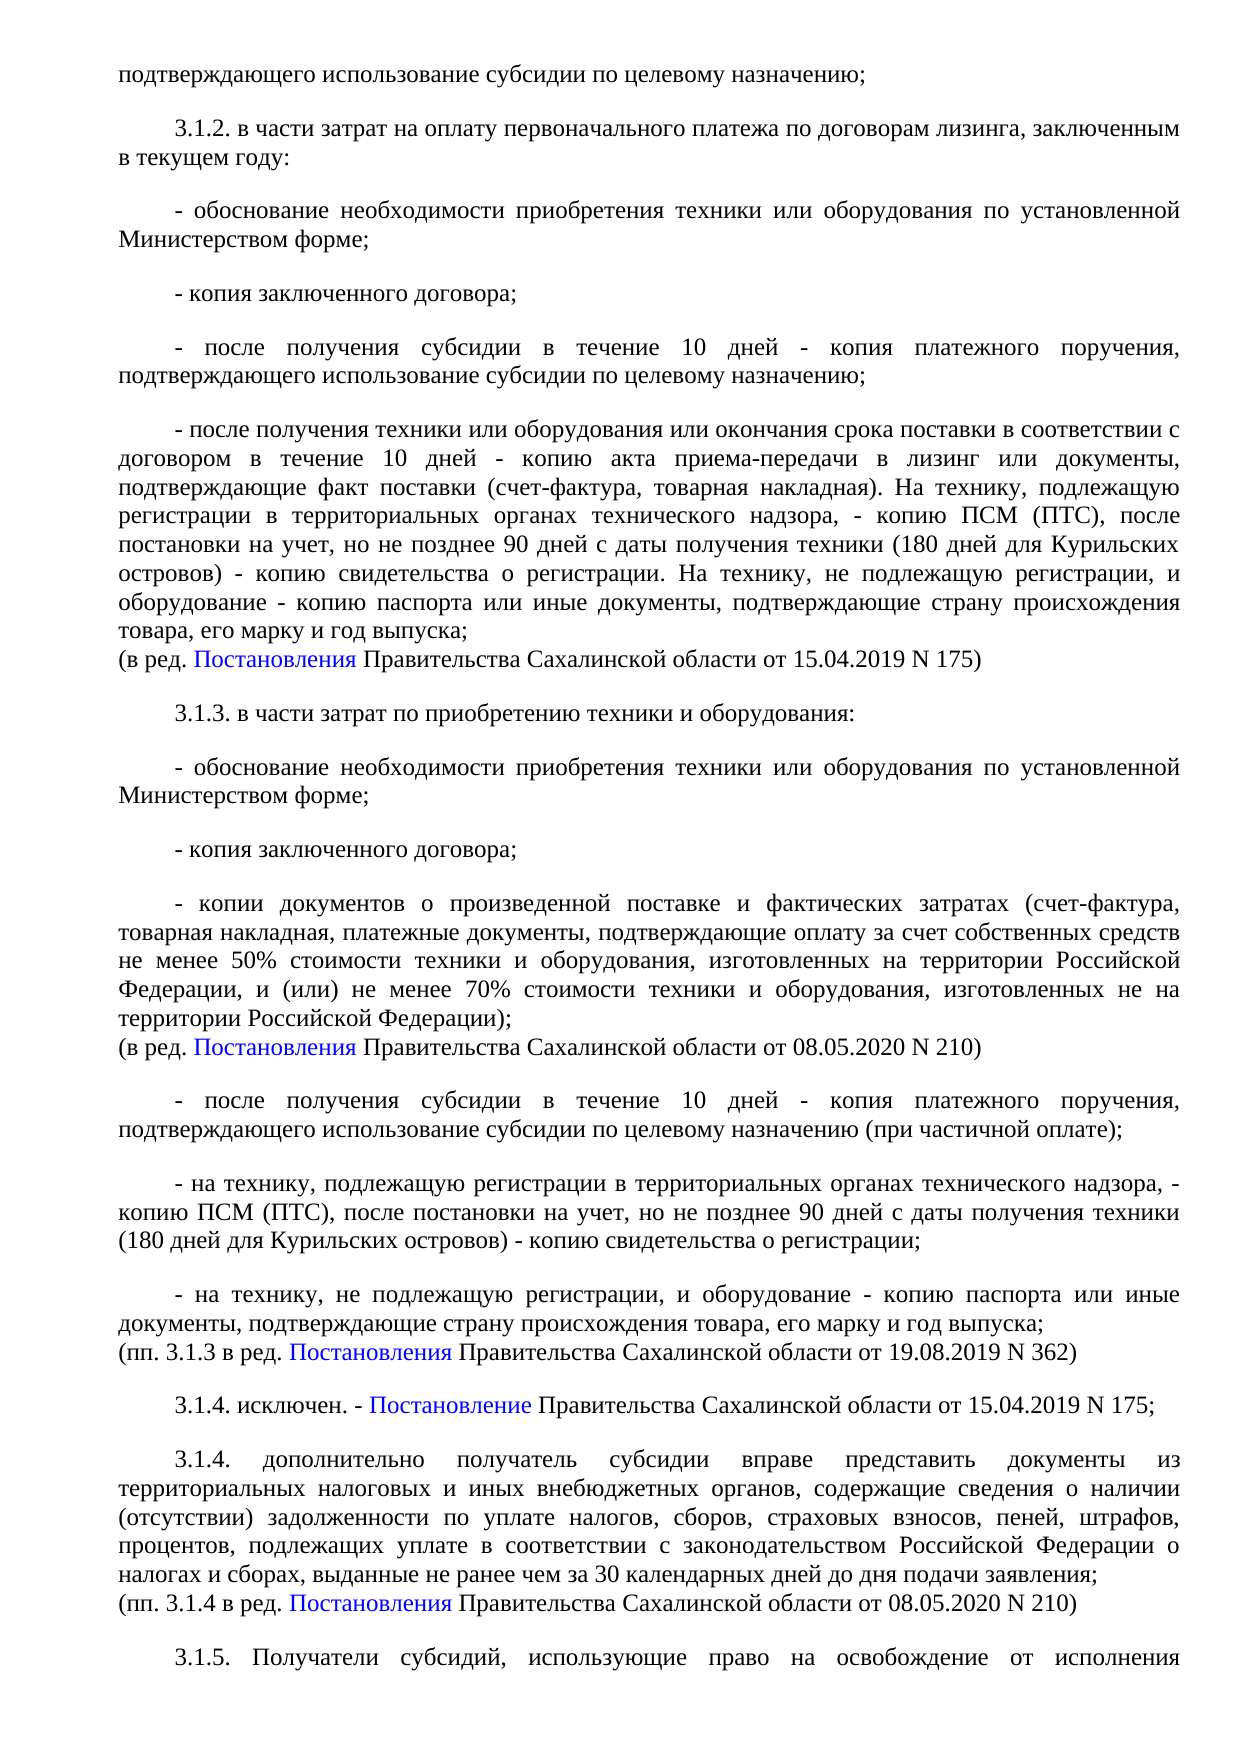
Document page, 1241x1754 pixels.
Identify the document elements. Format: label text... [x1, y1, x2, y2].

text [118, 1642, 1181, 1670]
text - копия заключенного договора; [118, 278, 1181, 307]
text (в ред. Постановления Правительства Сахалинской области от 15.04.2019 N 175) [118, 644, 1181, 673]
text - обоснование необходимости приобретения техники или оборудования по установленной Министерством форме; [118, 195, 1181, 253]
text - копии документов о произведенной поставке и фактических затратах (счет-фактура, товарная накладная, платежные документы, подтверждающие оплату за счет собственных средств не менее 50% стоимости техники и оборудования, изготовленных на территории Российской Федерации, и (или) не менее 70% стоимости техники и оборудования, изготовленных не на территории Российской Федерации); [118, 888, 1181, 1032]
text - после получения субсидии в течение 10 дней - копия платежного поручения, подтверждающего использование субсидии по целевому назначению (при частичной оплате); [118, 1085, 1181, 1143]
text 3.1.4. исключен. - Постановление Правительства Сахалинской области от 15.04.2019 N 175; [118, 1390, 1181, 1419]
text 3.1.3. в части затрат по приобретению техники и оборудования: [118, 698, 1181, 727]
text - после получения техники или оборудования или окончания срока поставки в соответствии с договором в течение 10 дней - копию акта приема-передачи в лизинг или документы, подтверждающие факт поставки (счет-фактура, товарная накладная). На технику, подлежащую регистрации в территориальных органах технического надзора, - копию ПСМ (ПТС), после постановки на учет, но не позднее 90 дней с даты получения техники (180 дней для Курильских островов) - копию свидетельства о регистрации. На технику, не подлежащую регистрации, и оборудование - копию паспорта или иные документы, подтверждающие страну происхождения товара, его марку и год выпуска; [118, 414, 1181, 644]
text 3.1.2. в части затрат на оплату первоначального платежа по договорам лизинга, заключенным в текущем году: [118, 113, 1181, 170]
text - копия заключенного договора; [118, 834, 1181, 863]
text - на технику, подлежащую регистрации в территориальных органах технического надзора, - копию ПСМ (ПТС), после постановки на учет, но не позднее 90 дней с даты получения техники (180 дней для Курильских островов) - копию свидетельства о регистрации; [118, 1168, 1181, 1254]
text 3.1.4. дополнительно получатель субсидии вправе представить документы из территориальных налоговых и иных внебюджетных органов, содержащие сведения о наличии (отсутствии) задолженности по уплате налогов, сборов, страховых взносов, пеней, штрафов, процентов, подлежащих уплате в соответствии с законодательством Российской Федерации о налогах и сборах, выданные не ранее чем за 30 календарных дней до дня подачи заявления; [118, 1444, 1181, 1588]
text - на технику, не подлежащую регистрации, и оборудование - копию паспорта или иные документы, подтверждающие страну происхождения товара, его марку и год выпуска; [118, 1279, 1181, 1337]
text (пп. 3.1.3 в ред. Постановления Правительства Сахалинской области от 19.08.2019 N 362) [118, 1337, 1181, 1365]
text - после получения субсидии в течение 10 дней - копия платежного поручения, подтверждающего использование субсидии по целевому назначению; [118, 332, 1181, 389]
text (в ред. Постановления Правительства Сахалинской области от 08.05.2020 N 210) [118, 1032, 1181, 1060]
text (пп. 3.1.4 в ред. Постановления Правительства Сахалинской области от 08.05.2020 N 210) [118, 1588, 1181, 1617]
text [118, 59, 1181, 88]
text - обоснование необходимости приобретения техники или оборудования по установленной Министерством форме; [118, 752, 1181, 809]
